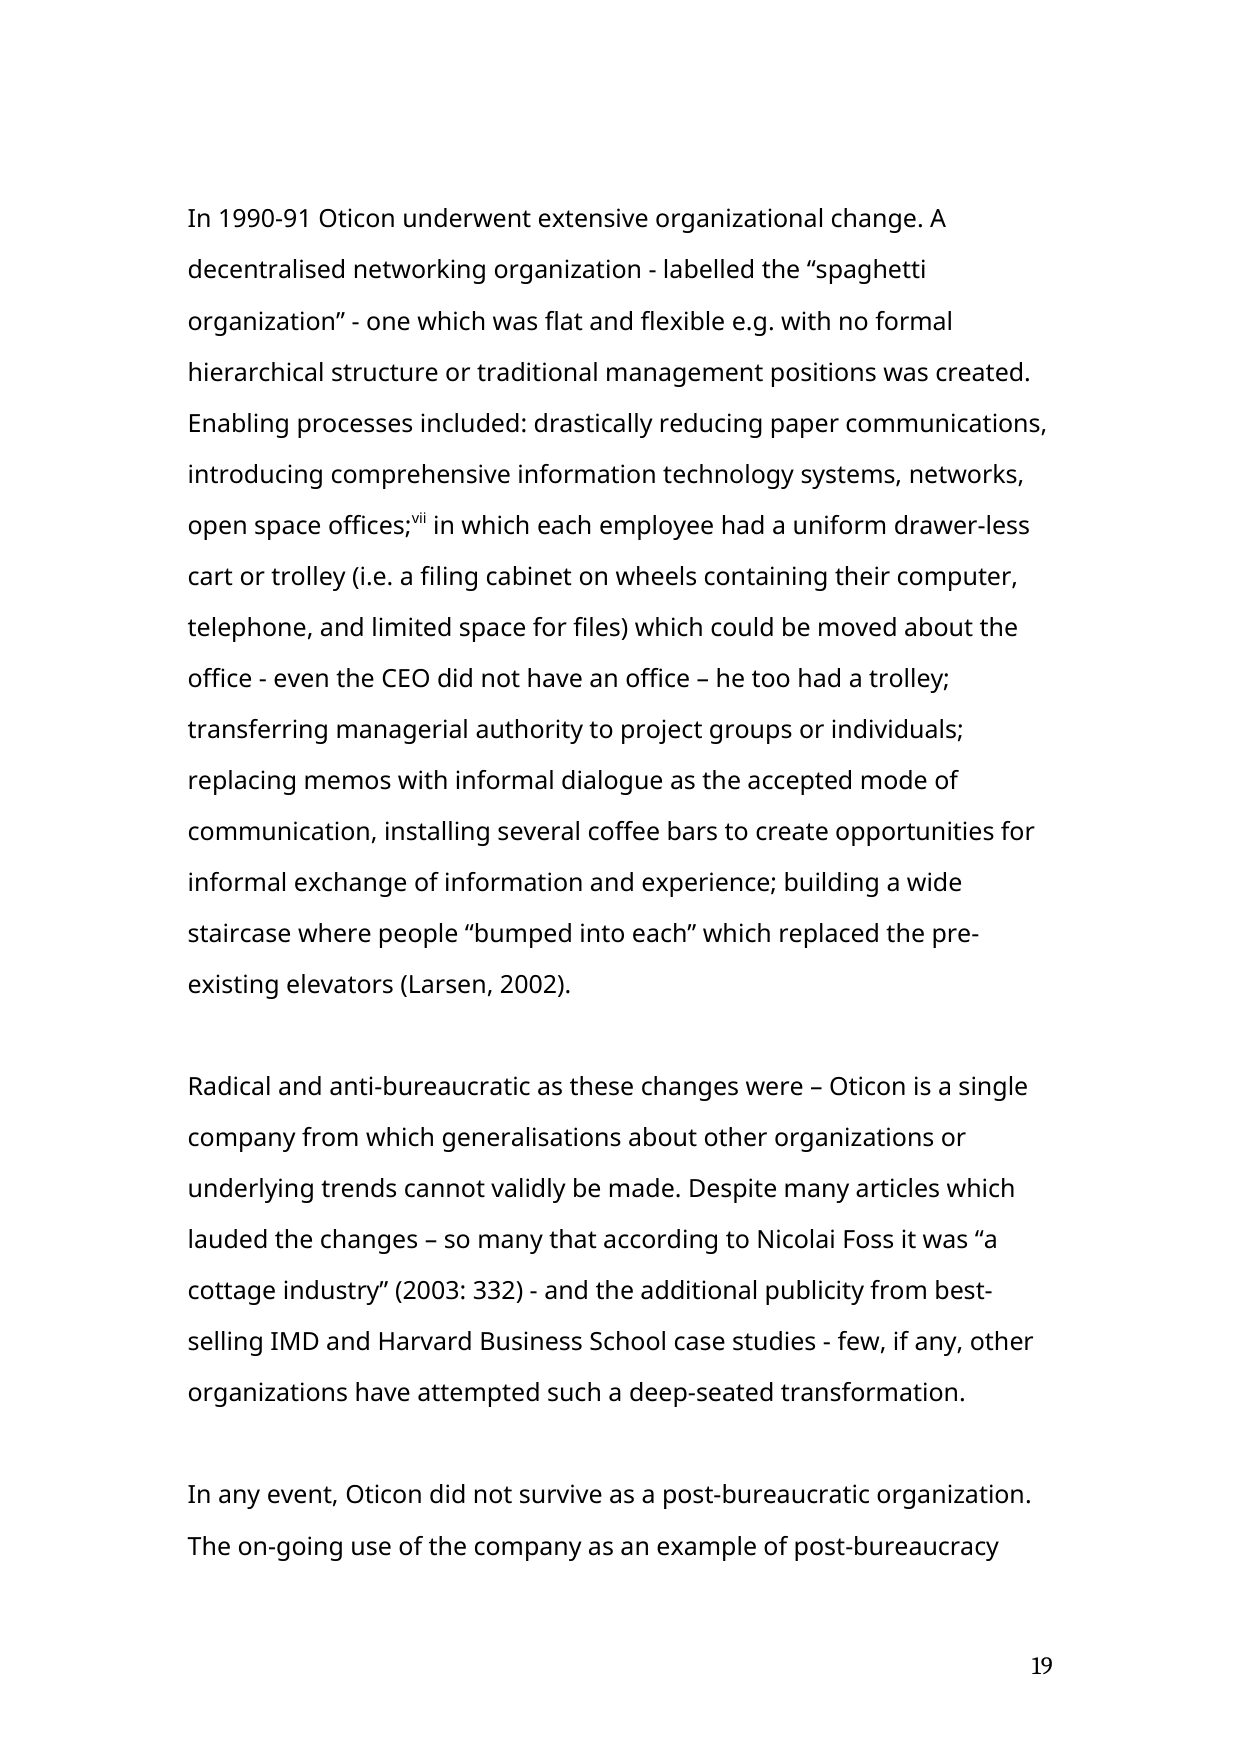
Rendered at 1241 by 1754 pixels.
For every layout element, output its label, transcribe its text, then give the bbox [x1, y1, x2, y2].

text Radical and anti-bureaucratic as these changes were – Oticon is a single company from which generalisations about other organizations or underlying trends cannot validly be made. Despite many articles which lauded the changes – so many that according to Nicolai Foss it was “a cottage industry” (2003: 332) - and the additional publicity from best-selling IMD and Harvard Business School case studies - few, if any, other organizations have attempted such a deep-seated transformation. [187, 1069, 1053, 1409]
text In 1990-91 Oticon underwent extensive organizational change. A decentralised networking organization - labelled the “spaghetti organization” - one which was flat and flexible e.g. with no formal hierarchical structure or traditional management positions was created. Enabling processes included: drastically reducing paper communications, introducing comprehensive information technology systems, networks, open space offices; in which each employee had a uniform drawer-less cart or trolley (i.e. a filing cabinet on wheels containing their computer, telephone, and limited space for files) which could be moved about the office - even the CEO did not have an office – he too had a trolley; transferring managerial authority to project groups or individuals; replacing memos with informal dialogue as the accepted mode of communication, installing several coffee bars to create opportunities for informal exchange of information and experience; building a wide staircase where people “bumped into each” which replaced the pre-existing elevators (Larsen, 2002). [187, 201, 1053, 1001]
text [187, 1477, 1053, 1562]
